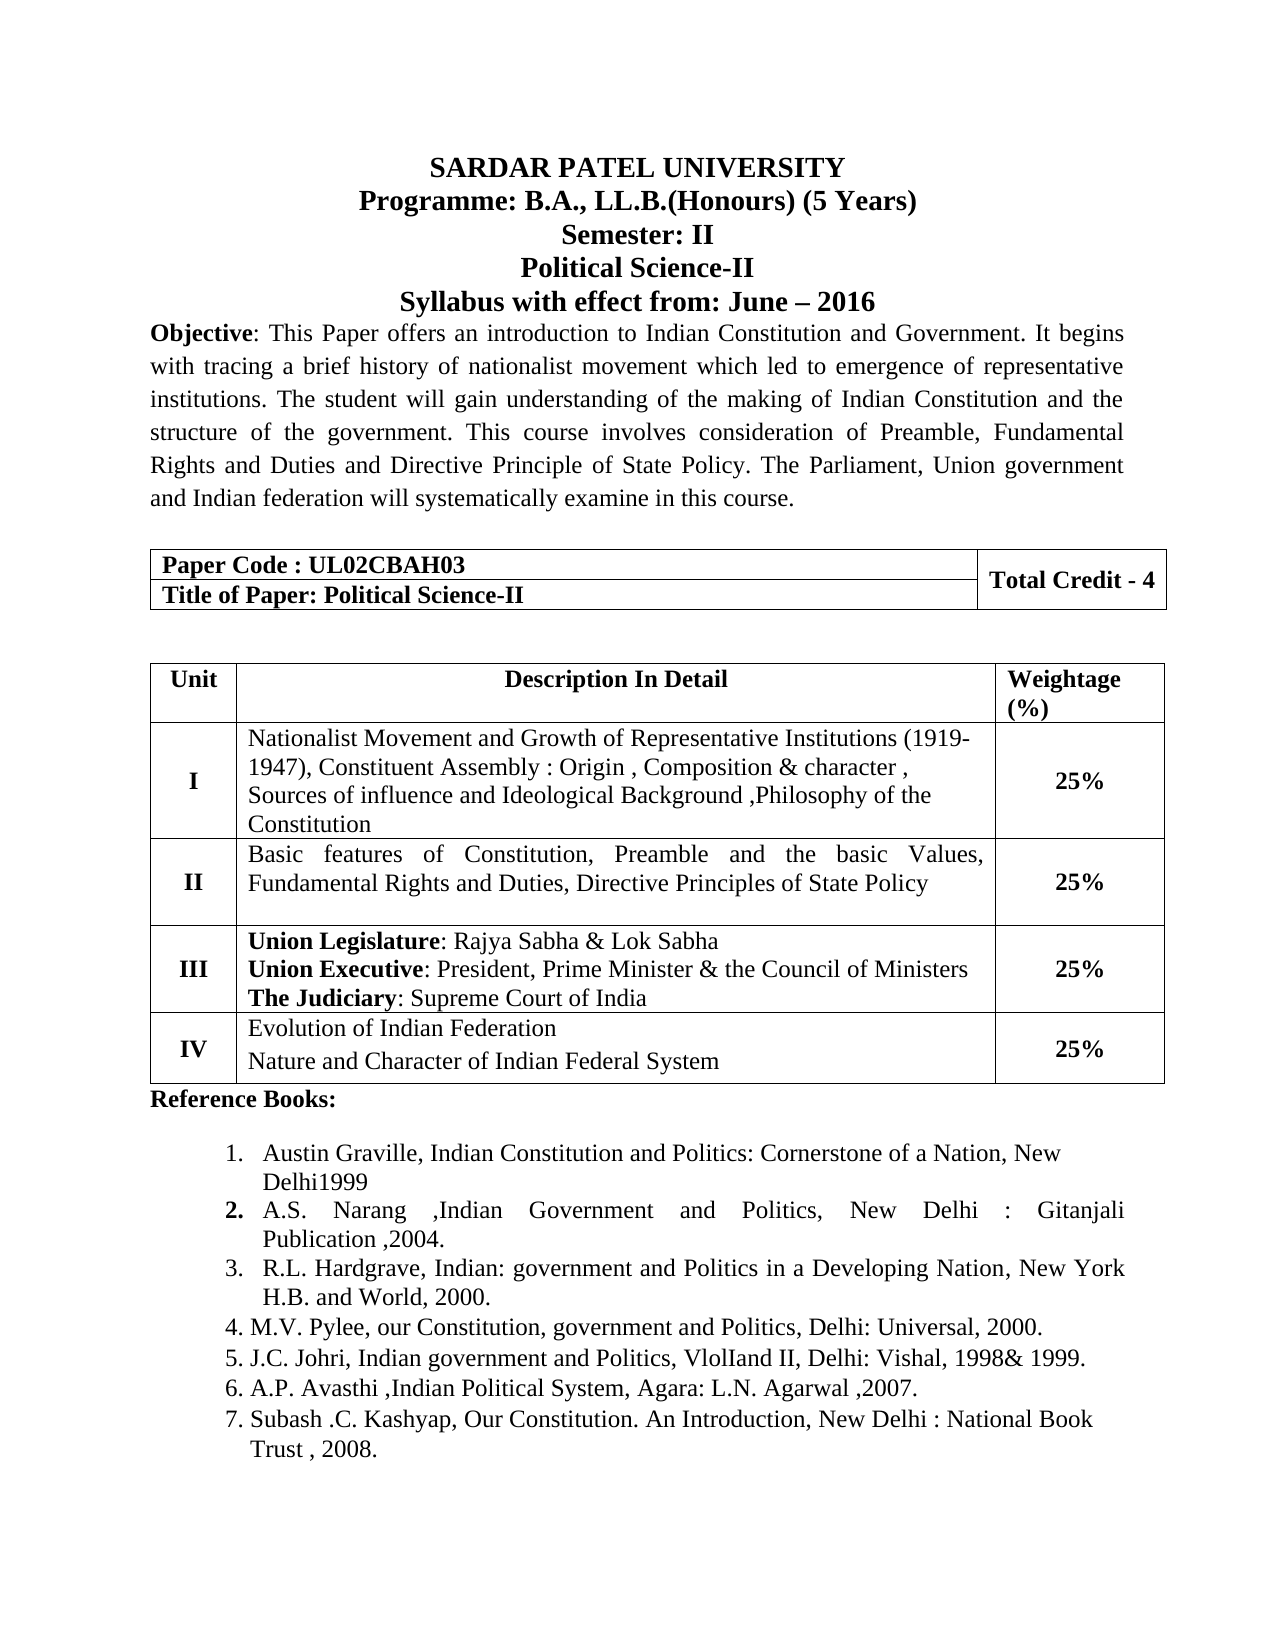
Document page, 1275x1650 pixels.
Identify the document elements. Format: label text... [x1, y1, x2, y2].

table_cell Nationalist Movement and Growth of Representative Institutions (1919-1947), Constituent Assembly : Origin , Composition & character , Sources of influence and Ideological Background ,Philosophy of the Constitution [237, 723, 995, 838]
table_cell 25% [996, 723, 1164, 838]
text Trust , 2008. [225, 1434, 1125, 1463]
text Objective: This Paper offers an introduction to Indian Constitution and Government. It begins with tracing a brief history of nationalist movement which led to emergence of representative institutions. The student will gain understanding of the making of Indian Constitution and the structure of the government. This course involves consideration of Preamble, Fundamental Rights and Duties and Directive Principle of State Policy. The Parliament, Union government and Indian federation will systematically examine in this course. [150, 318, 1125, 512]
table_cell I [151, 723, 236, 838]
table_cell III [151, 926, 236, 1012]
text 6. A.P. Avasthi ,Indian Political System, Agara: L.N. Agarwal ,2007. [225, 1373, 1125, 1402]
table_cell 25% [996, 1013, 1164, 1083]
text SARDAR PATEL UNIVERSITY [150, 150, 1125, 183]
table_cell 25% [996, 839, 1164, 925]
table_header Paper Code : UL02CBAH03 [151, 550, 977, 579]
list Austin Graville, Indian Constitution and Politics: Cornerstone of a Nation, New [225, 1138, 1125, 1167]
table_cell Evolution of Indian Federation Nature and Character of Indian Federal System [237, 1013, 995, 1083]
text Semester: II [150, 217, 1125, 251]
table_header Weightage (%) [996, 664, 1164, 722]
text 4. M.V. Pylee, our Constitution, government and Politics, Delhi: Universal, 2000. [225, 1312, 1125, 1341]
text Programme: B.A., LL.B.(Honours) (5 Years) [150, 183, 1125, 217]
text Reference Books: [150, 1084, 1125, 1113]
text 5. J.C. Johri, Indian government and Politics, VlolIand II, Delhi: Vishal, 1998& 1999. [225, 1343, 1125, 1372]
table_cell Title of Paper: Political Science-II [151, 580, 977, 608]
table_cell 25% [996, 926, 1164, 1012]
text Syllabus with effect from: June – 2016 [150, 284, 1125, 318]
table_cell Union Legislature: Rajya Sabha & Lok Sabha Union Executive: President, Prime Minister & the Council of Ministers The Judiciary: Supreme Court of India [237, 926, 995, 1012]
table_cell Basic features of Constitution, Preamble and the basic Values, Fundamental Rights and Duties, Directive Principles of State Policy [237, 839, 995, 925]
list R.L. Hardgrave, Indian: government and Politics in a Developing Nation, New York H.B. and World, 2000. [225, 1253, 1125, 1311]
table_cell IV [151, 1013, 236, 1083]
text Political Science-II [150, 251, 1125, 284]
table_header Total Credit - 4 [978, 550, 1166, 608]
table_cell II [151, 839, 236, 925]
table_header Unit [151, 664, 236, 722]
list A.S. Narang ,Indian Government and Politics, New Delhi : Gitanjali Publication ,2004. [225, 1196, 1125, 1253]
list Delhi1999 [262, 1167, 1125, 1196]
text 7. Subash .C. Kashyap, Our Constitution. An Introduction, New Delhi : National Book [225, 1404, 1125, 1433]
table_header Description In Detail [237, 664, 995, 722]
